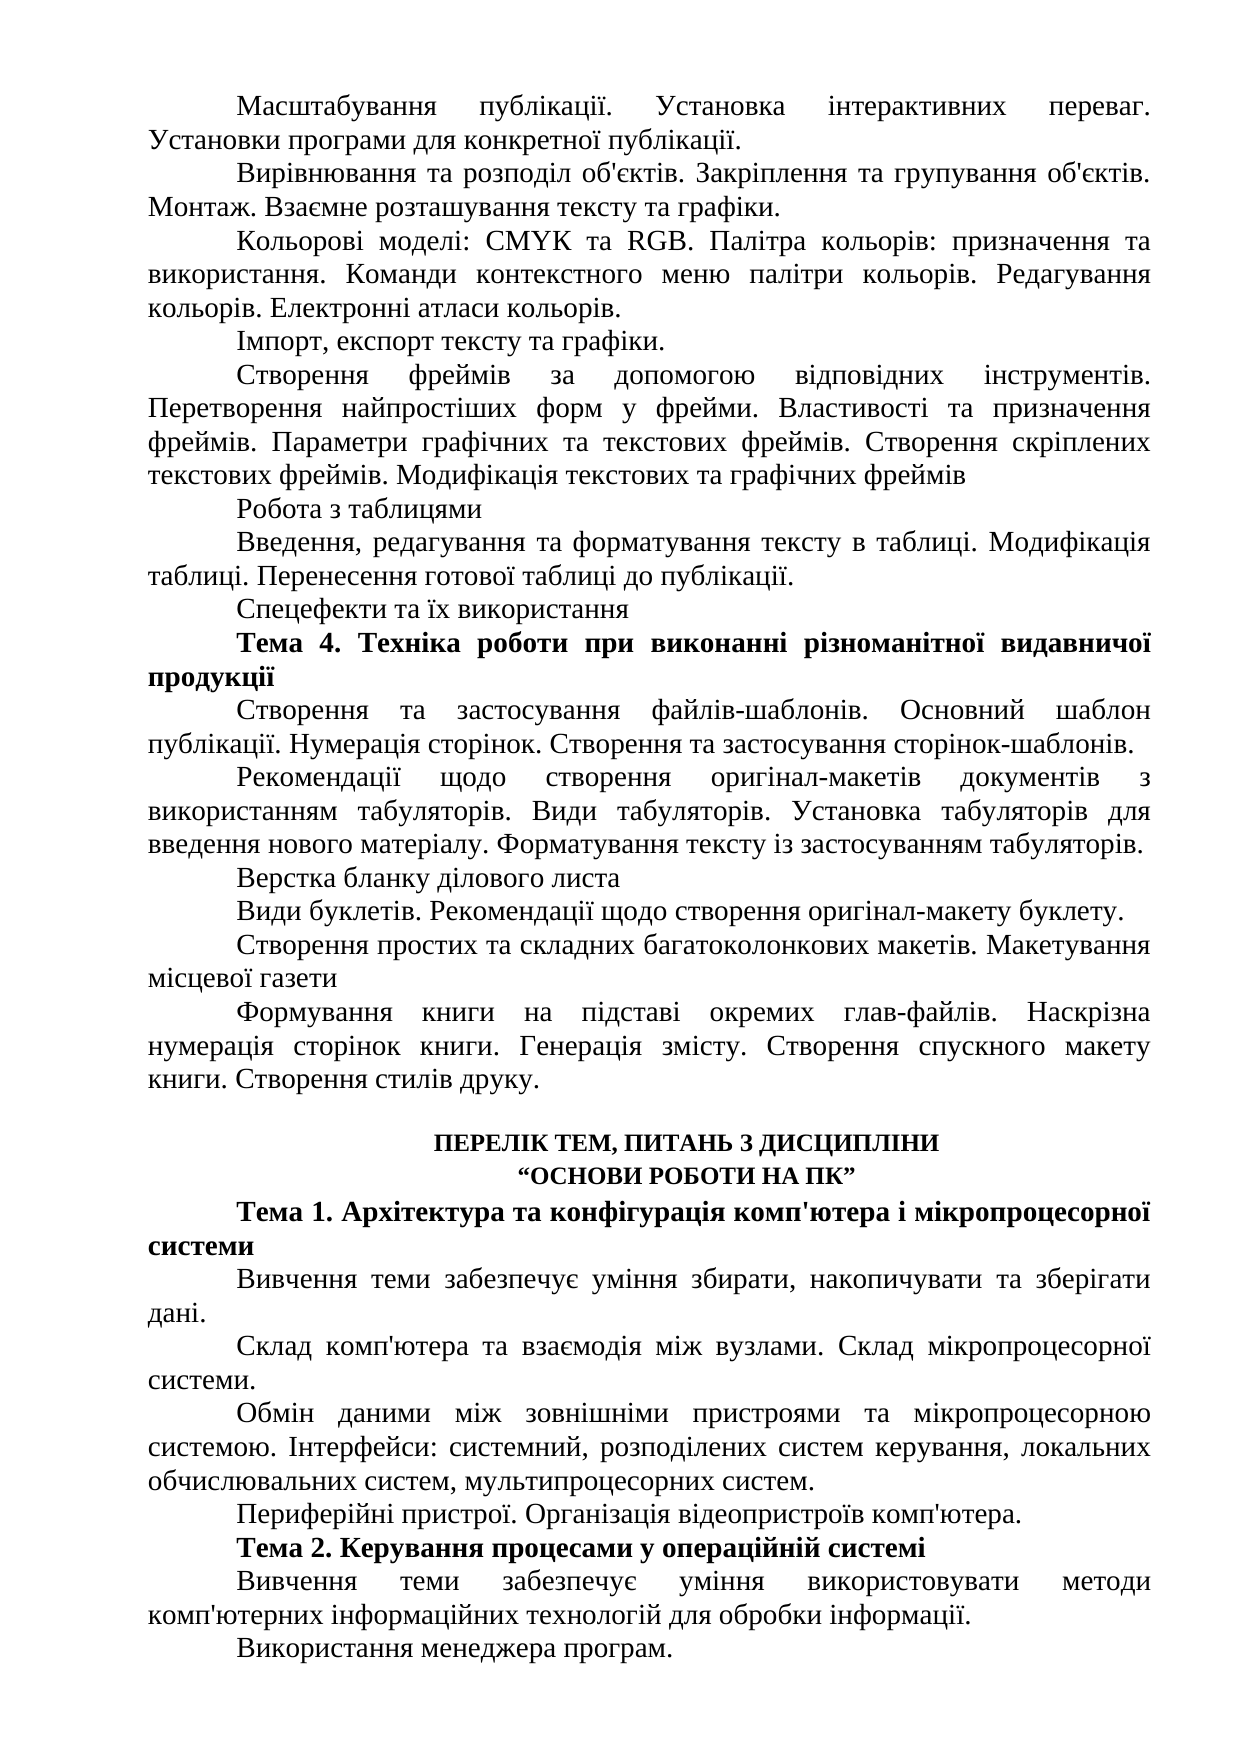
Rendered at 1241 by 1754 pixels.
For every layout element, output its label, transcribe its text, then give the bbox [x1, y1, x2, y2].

text Масштабування публікації. Установка інтерактивних переваг. Установки програми для конкретної публікації. [148, 88, 1152, 156]
text Вивчення теми забезпечує уміння використовувати методи комп'ютерних інформаційних технологій для обробки інформації. [148, 1563, 1152, 1630]
text Тема 1. Архітектура та конфігурація комп'ютера і мікропроцесорної системи [148, 1194, 1152, 1261]
text ПЕРЕЛІК ТЕМ, ПИТАНЬ З ДИСЦИПЛІНИ [148, 1128, 1152, 1157]
text Кольорові моделі: СМYК та RGB. Палітра кольорів: призначення та використання. Команди контекстного меню палітри кольорів. Редагування кольорів. Електронні атласи кольорів. [148, 223, 1152, 323]
text Верстка бланку ділового листа [148, 860, 1152, 893]
text Спецефекти та їх використання [148, 592, 1152, 625]
text Робота з таблицями [148, 491, 1152, 524]
text Склад комп'ютера та взаємодія між вузлами. Склад мікропроцесорної системи. [148, 1328, 1152, 1396]
text Використання менеджера програм. [148, 1630, 1152, 1664]
text Тема 4. Техніка роботи при виконанні рiзноманiтної видавничої продукції [148, 625, 1152, 692]
text Рекомендації щодо створення оригінал-макетів документів з використанням табуляторів. Види табуляторів. Установка табуляторів для введення нового матеріалу. Форматування тексту із застосуванням табуляторів. [148, 759, 1152, 860]
text Введення, редагування та форматування тексту в таблиці. Модифікація таблиці. Перенесення готової таблиці до публікації. [148, 524, 1152, 592]
text Формування книги на підставі окремих глав-файлів. Наскрізна нумерація сторінок книги. Генерація змісту. Створення спускного макету книги. Створення стилів друку. [148, 994, 1152, 1095]
text Вивчення теми забезпечує уміння збирати, накопичувати та зберігати дані. [148, 1261, 1152, 1328]
text Імпорт, експорт тексту та графіки. [148, 323, 1152, 357]
text Вирівнювання та розподіл об'єктів. Закріплення та групування об'єктів. Монтаж. Взаємне розташування тексту та графіки. [148, 156, 1152, 223]
text Види буклетів. Рекомендації щодо створення оригінал-макету буклету. [148, 893, 1152, 927]
text Створення фреймів за допомогою відповідних інструментів. Перетворення найпростіших форм у фрейми. Властивості та призначення фреймів. Параметри графічних та текстових фреймів. Створення скріплених текстових фреймів. Модифікація текстових та графічних фреймів [148, 357, 1152, 491]
text Створення та застосування файлів-шаблонів. Основний шаблон публікації. Нумерація сторінок. Створення та застосування сторінок-шаблонів. [148, 692, 1152, 759]
text Створення простих та складних багатоколонкових макетів. Макетування місцевої газети [148, 927, 1152, 994]
text Обмін даними між зовнішніми пристроями та мікропроцесорною системою. Інтерфейси: системний, розподілених систем керування, локальних обчислювальних систем, мультипроцесорних систем. [148, 1396, 1152, 1496]
text Периферійні пристрої. Організація відеопристроїв комп'ютера. [148, 1496, 1152, 1530]
text “ОСНОВИ РОБОТИ НА ПК” [148, 1161, 1152, 1190]
text Тема 2. Керування процесами у операційній системі [148, 1530, 1152, 1563]
